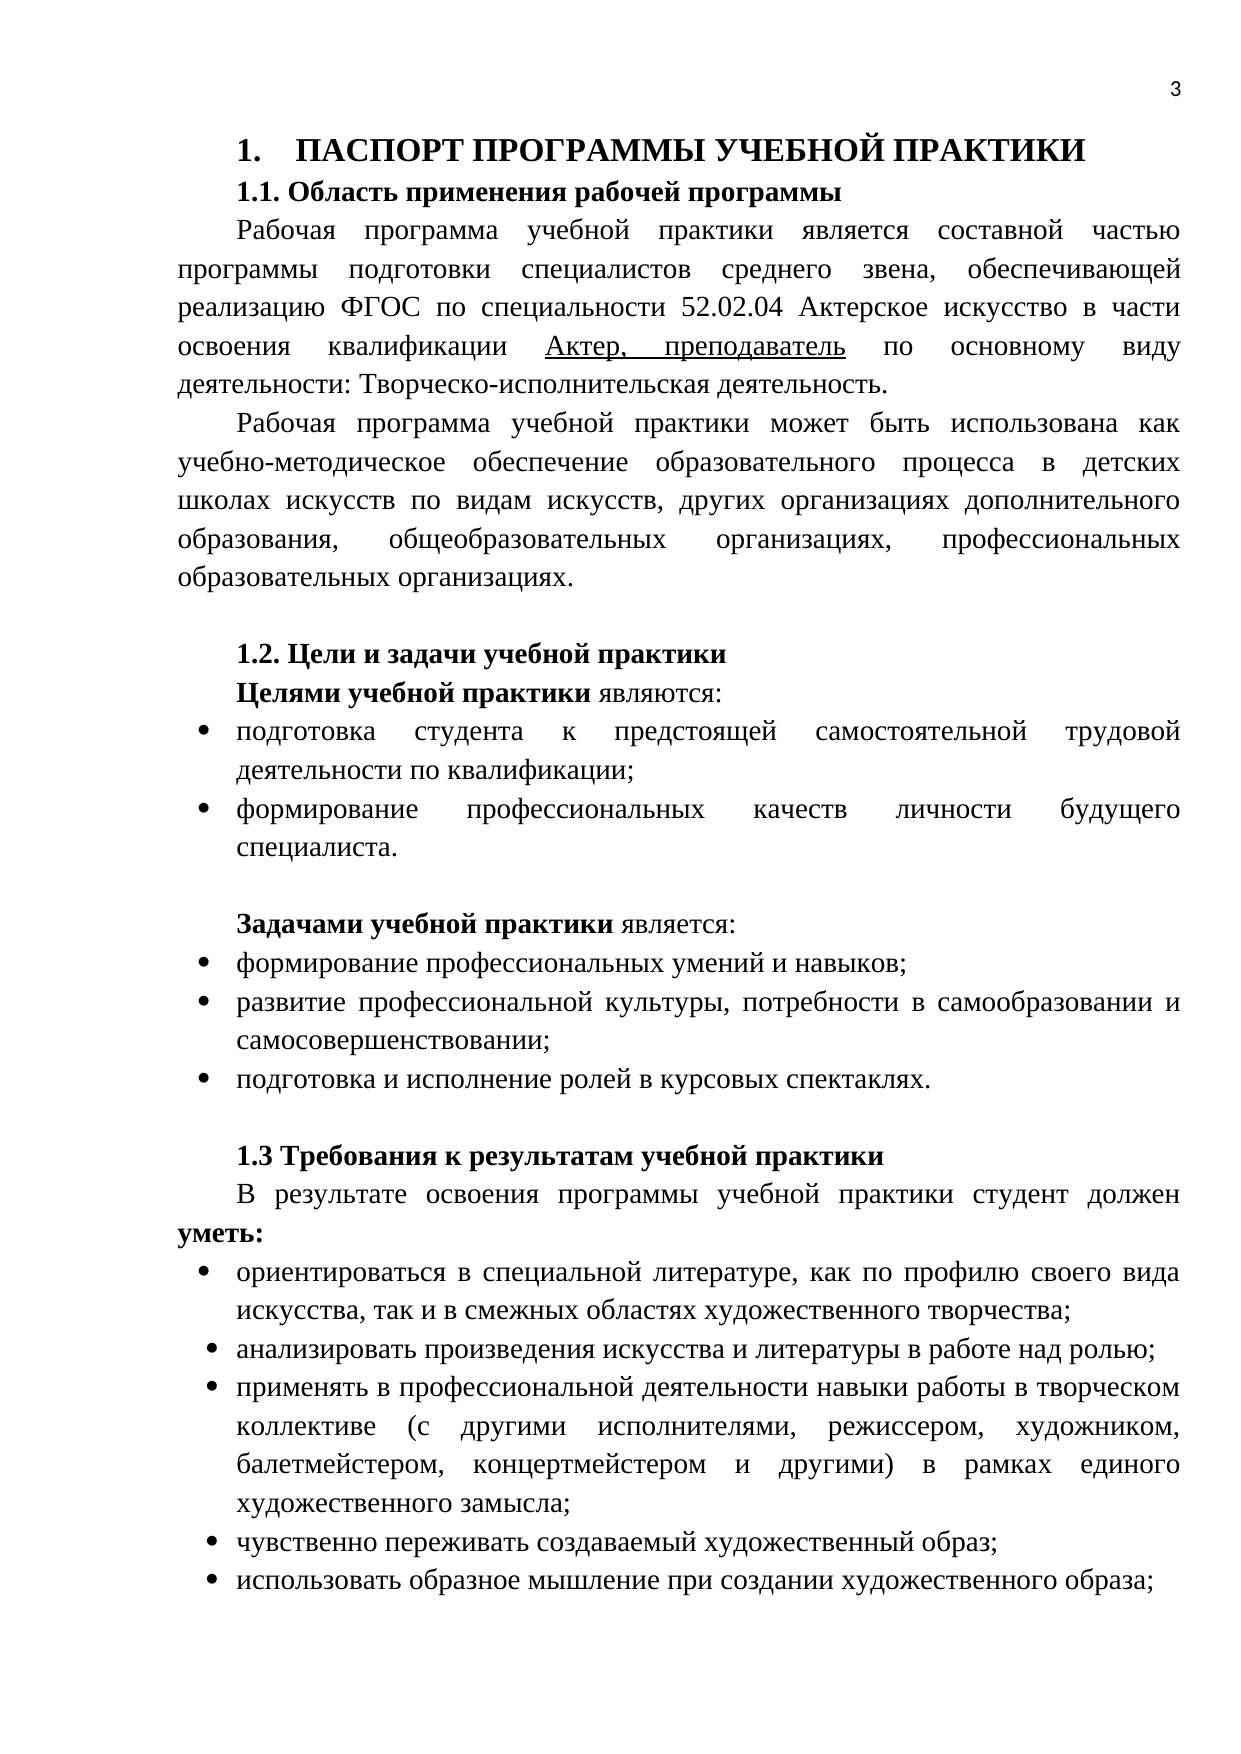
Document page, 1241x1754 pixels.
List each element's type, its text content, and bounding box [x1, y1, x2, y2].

list развитие профессиональной культуры, потребности в самообразовании и самосовершенствовании; [199, 984, 1181, 1056]
text Задачами учебной практики является: [177, 906, 1181, 940]
text Рабочая программа учебной практики является составной частью программы подготовки специалистов среднего звена, обеспечивающей реализацию ФГОС по специальности 52.02.04 Актерское искусство в части освоения квалификации Актер, преподаватель по основному виду деятельности: Творческо-исполнительская деятельность. [177, 212, 1181, 400]
text В результате освоения программы учебной практики студент должен уметь: [177, 1177, 1181, 1249]
list формирование профессиональных качеств личности будущего специалиста. [199, 791, 1181, 863]
list формирование профессиональных умений и навыков; [199, 945, 1181, 979]
text Рабочая программа учебной практики может быть использована как учебно-методическое обеспечение образовательного процесса в детских школах искусств по видам искусств, других организациях дополнительного образования, общеобразовательных организациях, профессиональных образовательных организациях. [177, 405, 1181, 593]
list чувственно переживать создаваемый художественный образ; [207, 1524, 1181, 1557]
list ориентироваться в специальной литературе, как по профилю своего вида искусства, так и в смежных областях художественного творчества; [199, 1254, 1181, 1326]
list использовать образное мышление при создании художественного образа; [207, 1562, 1181, 1596]
list применять в профессиональной деятельности навыки работы в творческом коллективе (с другими исполнителями, режиссером, художником, балетмейстером, концертмейстером и другими) в рамках единого художественного замысла; [207, 1369, 1181, 1519]
list подготовка студента к предстоящей самостоятельной трудовой деятельности по квалификации; [199, 713, 1181, 786]
text 1.3 Требования к результатам учебной практики [177, 1138, 1181, 1172]
text 1.1. Область применения рабочей программы [177, 174, 1181, 207]
text 1. ПАСПОРТ ПРОГРАММЫ УЧЕБНОЙ ПРАКТИКИ [177, 130, 1181, 168]
list анализировать произведения искусства и литературы в работе над ролью; [207, 1331, 1181, 1364]
text Целями учебной практики являются: [177, 675, 1181, 708]
text 1.2. Цели и задачи учебной практики [177, 636, 1181, 670]
list подготовка и исполнение ролей в курсовых спектаклях. [199, 1061, 1181, 1094]
